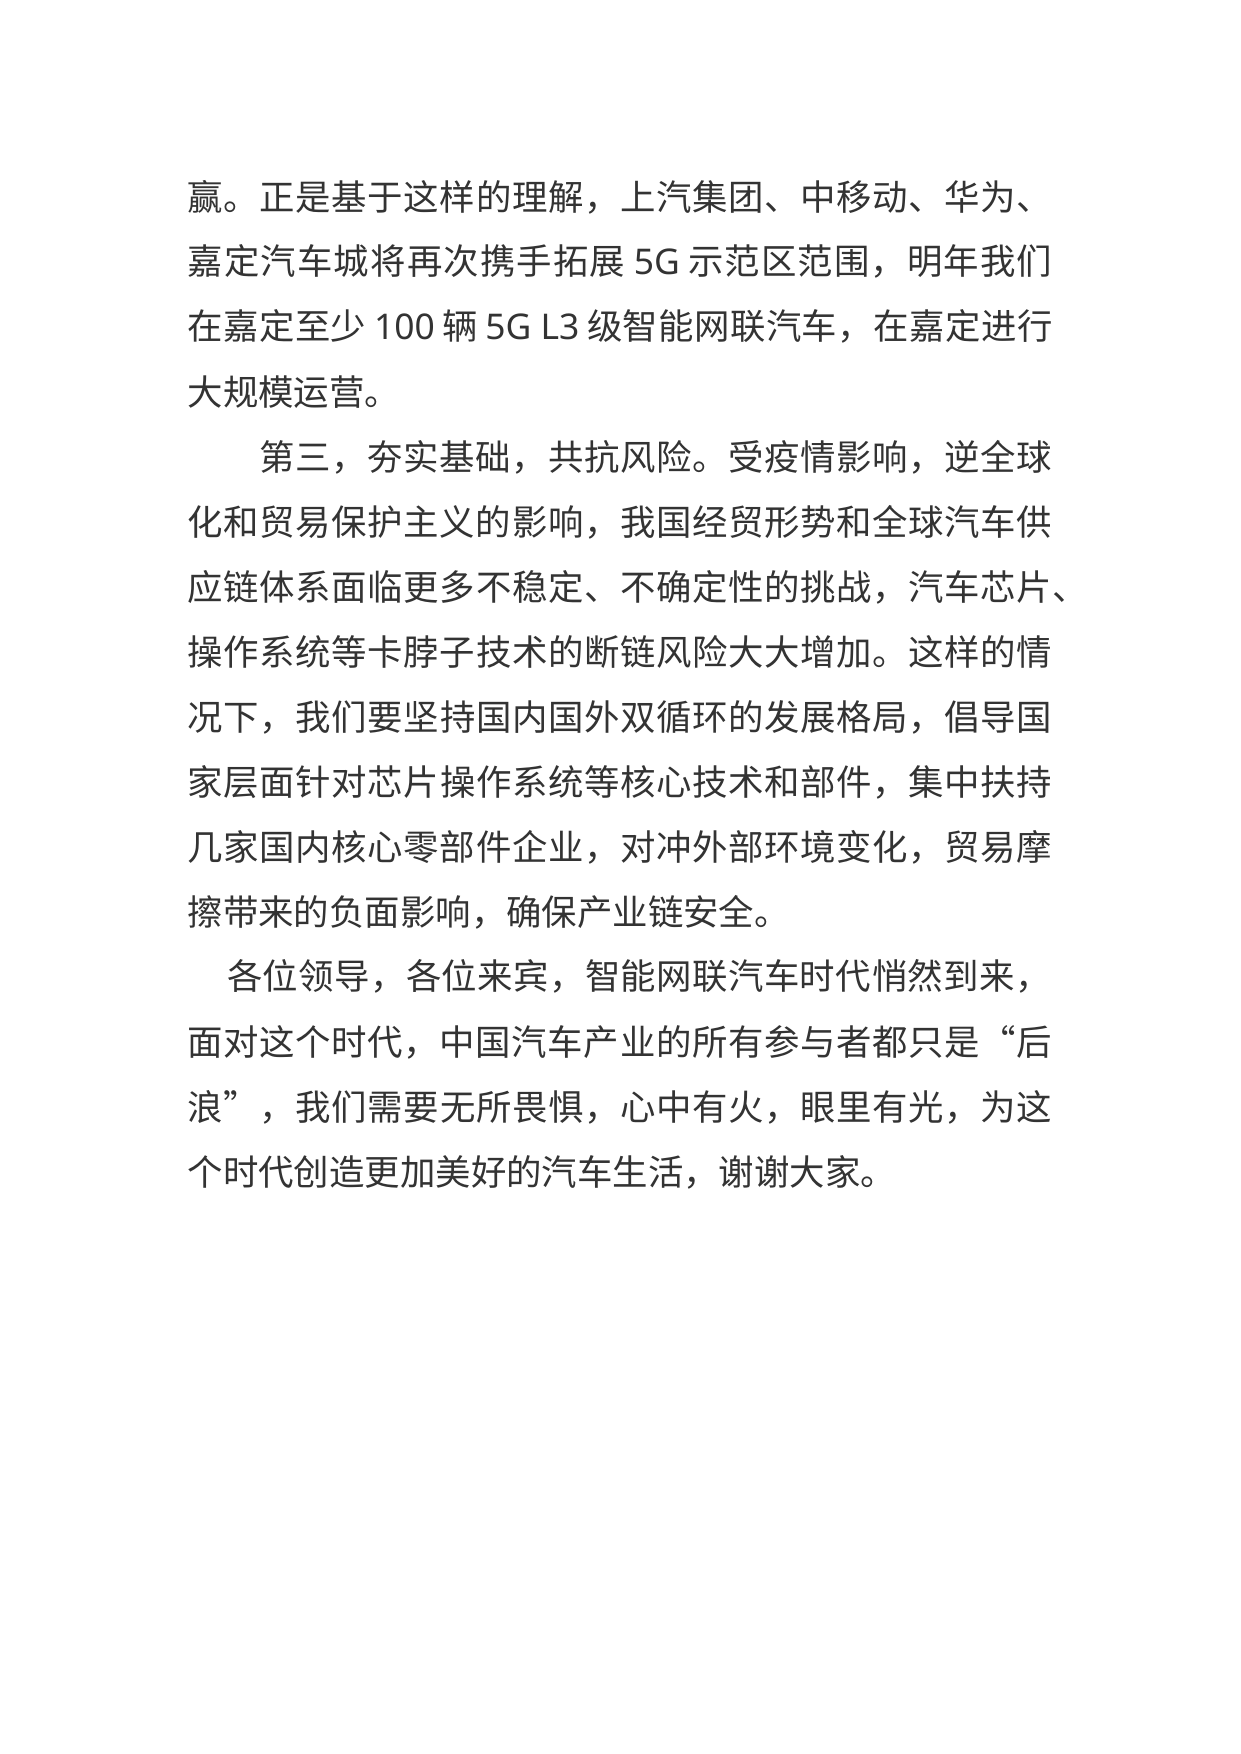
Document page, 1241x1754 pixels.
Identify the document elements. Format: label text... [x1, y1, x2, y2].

list 第三，夯实基础，共抗风险。受疫情影响，逆全球化和贸易保护主义的影响，我国经贸形势和全球汽车供应链体系面临更多不稳定、不确定性的挑战，汽车芯片、操作系统等卡脖子技术的断链风险大大增加。这样的情况下，我们要坚持国内国外双循环的发展格局，倡导国家层面针对芯片操作系统等核心技术和部件，集中扶持几家国内核心零部件企业，对冲外部环境变化，贸易摩擦带来的负面影响，确保产业链安全。 各位领导，各位来宾，智能网联汽车时代悄然到来，面对这个时代，中国汽车产业的所有参与者都只是“后浪”，我们需要无所畏惧，心中有火，眼里有光，为这个时代创造更加美好的汽车生活，谢谢大家。 [187, 422, 1053, 1202]
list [187, 162, 1053, 422]
